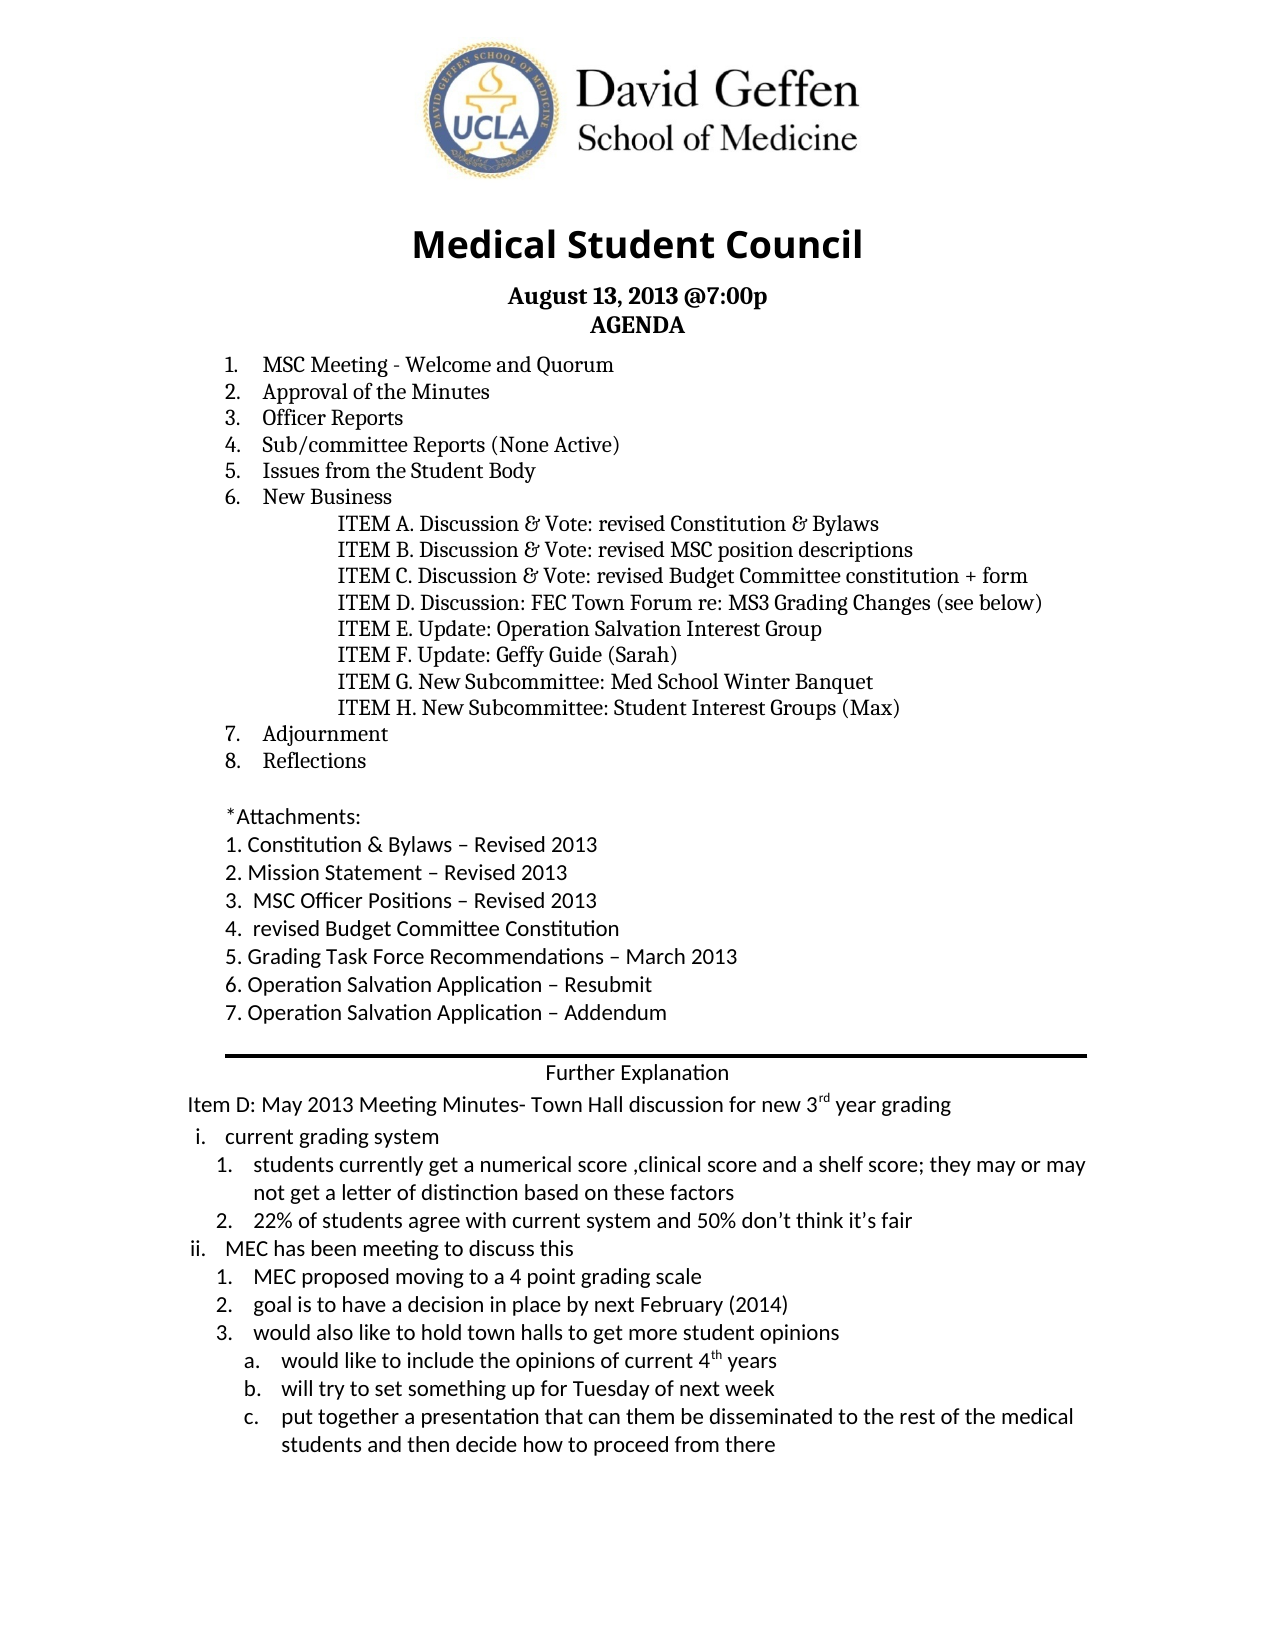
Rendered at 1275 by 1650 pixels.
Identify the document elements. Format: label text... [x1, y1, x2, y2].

list ITEM A. Discussion & Vote: revised Constitution & Bylaws [337, 510, 1087, 537]
text Item D: May 2013 Meeting Minutes- Town Hall discussion for new 3rd year grading [187, 1090, 1087, 1118]
list will try to set something up for Tuesday of next week [244, 1374, 1087, 1402]
list ITEM B. Discussion & Vote: revised MSC position descriptions [337, 537, 1087, 563]
picture [414, 37, 868, 183]
list 22% of students agree with current system and 50% don’t think it’s fair [216, 1206, 1087, 1234]
text *Attachments: 1. Constitution & Bylaws – Revised 2013 2. Mission Statement – Revised 2013 3. MSC Officer Positions – Revised 2013 4. revised Budget Committee Constitution 5. Grading Task Force Recommendations – March 2013 6. Operation Salvation Application – Resubmit 7. Operation Salvation Application – Addendum [225, 802, 1087, 1026]
list students currently get a numerical score ,clinical score and a shelf score; they may or may not get a letter of distinction based on these factors [216, 1150, 1087, 1206]
list New Business [225, 484, 1087, 510]
list would like to include the opinions of current 4th years [244, 1346, 1087, 1374]
list Officer Reports [225, 405, 1087, 431]
list goal is to have a decision in place by next February (2014) [216, 1290, 1087, 1318]
list Adjournment [225, 721, 1087, 748]
list ITEM D. Discussion: FEC Town Forum re: MS3 Grading Changes (see below) [337, 589, 1087, 616]
list current grading system [206, 1122, 1087, 1150]
list Issues from the Student Body [225, 458, 1087, 484]
list would also like to hold town halls to get more student opinions [216, 1318, 1087, 1346]
list Approval of the Minutes [225, 379, 1087, 405]
text August 13, 2013 @7:00p AGENDA [187, 282, 1087, 340]
text Medical Student Council [187, 219, 1087, 270]
list ITEM E. Update: Operation Salvation Interest Group ITEM F. Update: Geffy Guide (Sarah) ITEM G. New Subcommittee: Med School Winter Banquet ITEM H. New Subcommittee: Student Interest Groups (Max) [337, 616, 1087, 721]
list Reflections [225, 748, 1087, 774]
list ITEM C. Discussion & Vote: revised Budget Committee constitution + form [337, 563, 1087, 589]
list MSC Meeting - Welcome and Quorum [225, 352, 1087, 379]
list MEC has been meeting to discuss this [206, 1234, 1087, 1262]
list MEC proposed moving to a 4 point grading scale [216, 1262, 1087, 1290]
list put together a presentation that can them be disseminated to the rest of the medical students and then decide how to proceed from there [244, 1402, 1087, 1458]
text Further Explanation [187, 1058, 1087, 1086]
list Sub/committee Reports (None Active) [225, 431, 1087, 458]
